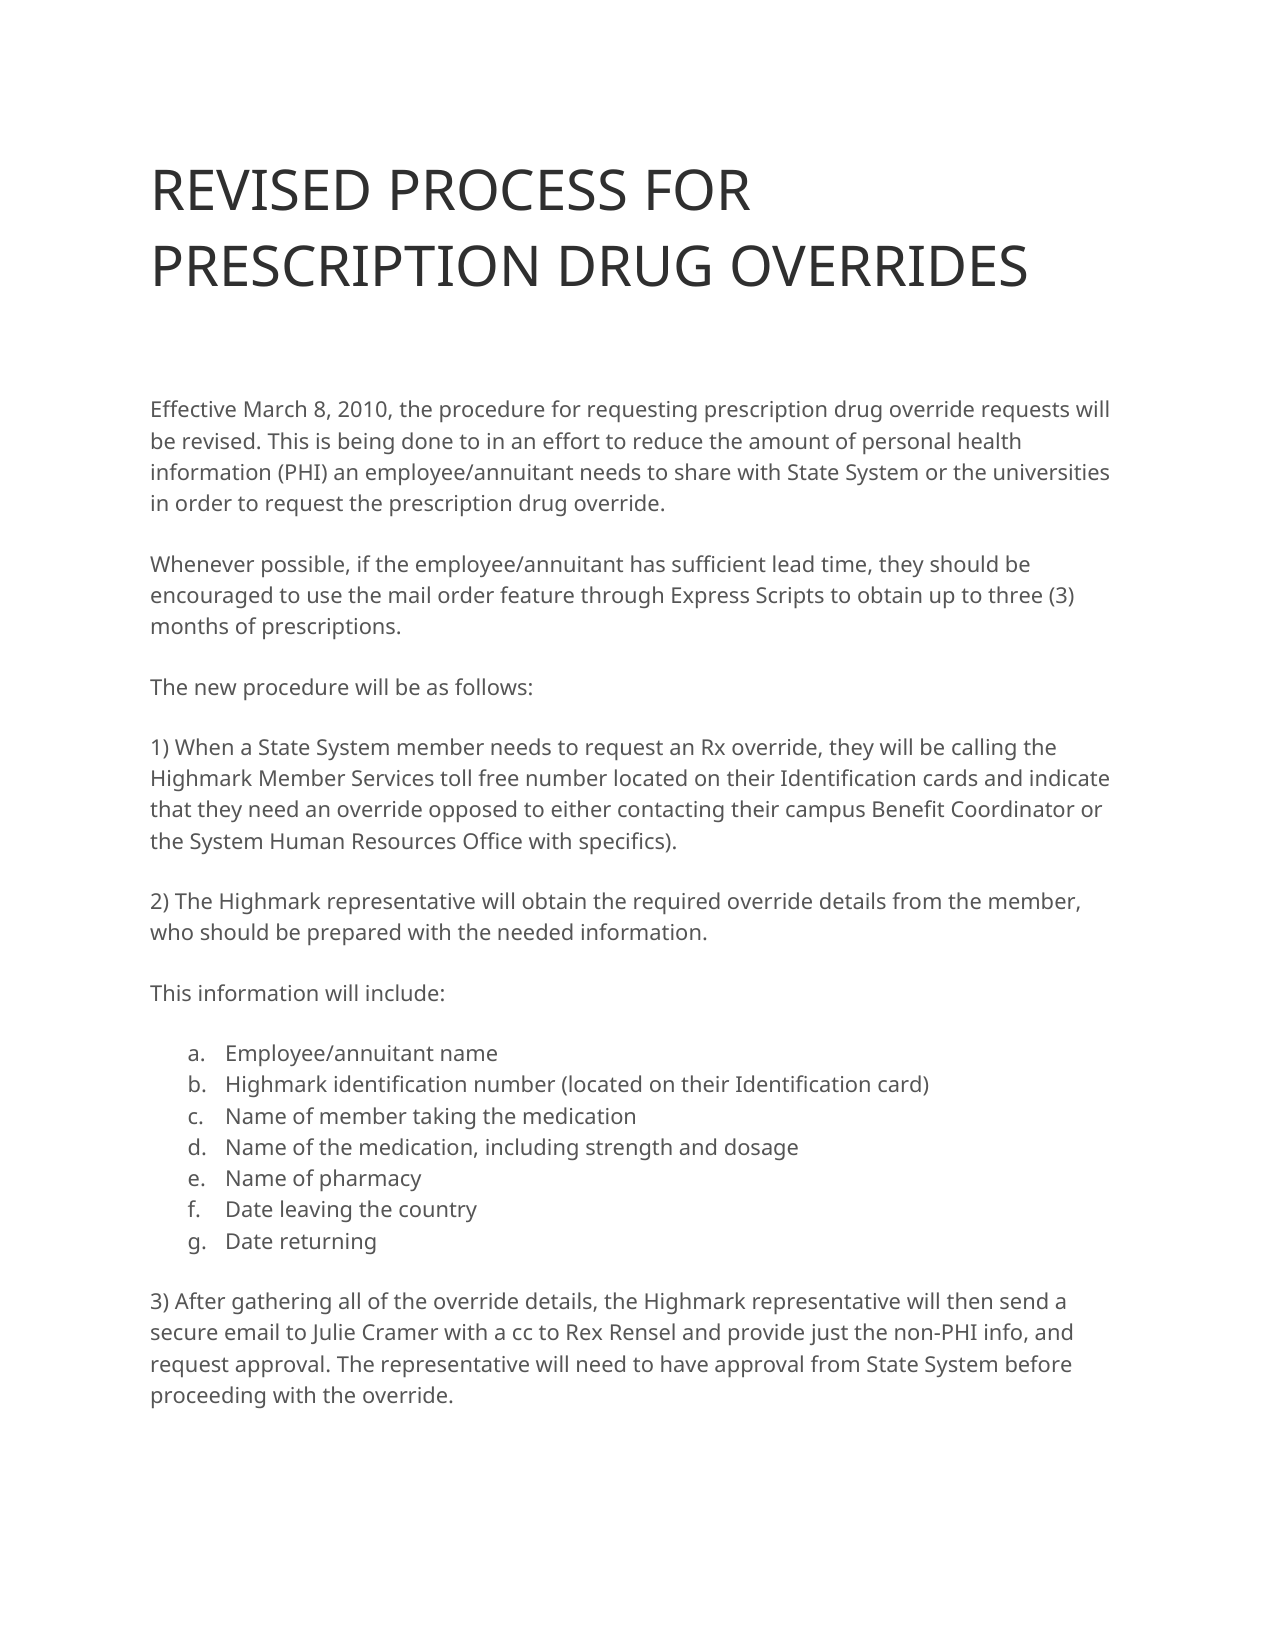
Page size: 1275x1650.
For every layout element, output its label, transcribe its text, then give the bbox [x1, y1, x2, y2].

list Name of member taking the medication [187, 1099, 1125, 1130]
text The new procedure will be as follows: [150, 670, 1125, 701]
text This information will include: [150, 976, 1125, 1007]
list Employee/annuitant name [187, 1037, 1125, 1068]
text Whenever possible, if the employee/annuitant has sufficient lead time, they should be encouraged to use the mail order feature through Express Scripts to obtain up to three (3) months of prescriptions. [150, 547, 1125, 641]
text 1) When a State System member needs to request an Rx override, they will be calling the Highmark Member Services toll free number located on their Identification cards and indicate that they need an override opposed to either contacting their campus Benefit Coordinator or the System Human Resources Office with specifics). [150, 730, 1125, 855]
list Name of pharmacy [187, 1162, 1125, 1193]
list Highmark identification number (located on their Identification card) [187, 1068, 1125, 1099]
text 2) The Highmark representative will obtain the required override details from the member, who should be prepared with the needed information. [150, 884, 1125, 947]
text 3) After gathering all of the override details, the Highmark representative will then send a secure email to Julie Cramer with a cc to Rex Rensel and provide just the non-PHI info, and request approval. The representative will need to have approval from State System before proceeding with the override. [150, 1284, 1125, 1409]
list Date returning [187, 1224, 1125, 1255]
list Name of the medication, including strength and dosage [187, 1130, 1125, 1162]
list Date leaving the country [187, 1193, 1125, 1224]
text Revised process for prescription drug overrides [150, 150, 1125, 303]
text Effective March 8, 2010, the procedure for requesting prescription drug override requests will be revised. This is being done to in an effort to reduce the amount of personal health information (PHI) an employee/annuitant needs to share with State System or the universities in order to request the prescription drug override. [150, 393, 1125, 518]
